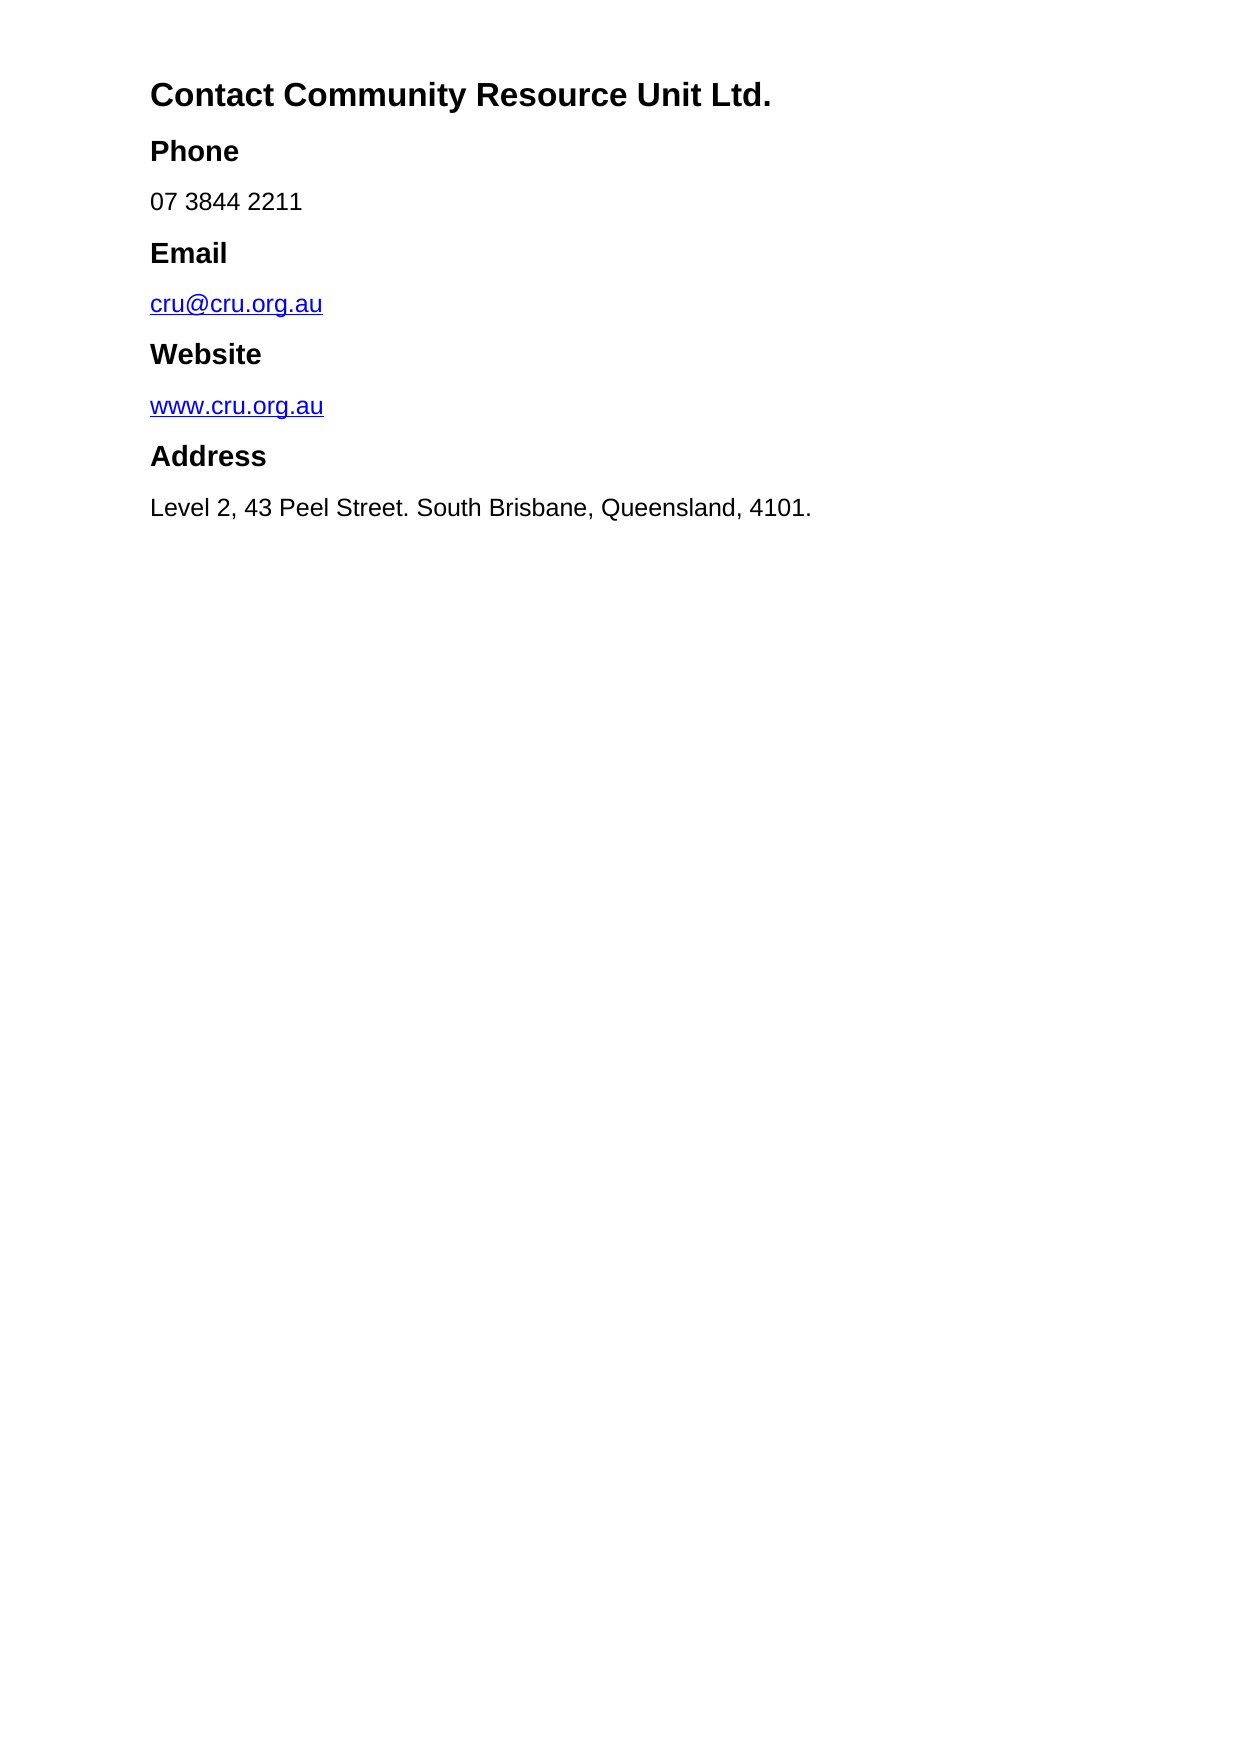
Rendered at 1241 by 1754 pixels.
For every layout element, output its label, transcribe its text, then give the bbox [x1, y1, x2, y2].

text www.cru.org.au [150, 391, 1090, 420]
text cru@cru.org.au [150, 289, 1090, 318]
text Phone [150, 134, 1090, 167]
text Level 2, 43 Peel Street. South Brisbane, Queensland, 4101. [150, 493, 1090, 521]
text Website [150, 337, 1090, 371]
text 07 3844 2211 [150, 187, 1090, 216]
text Contact Community Resource Unit Ltd. [150, 75, 1090, 113]
text Email [150, 236, 1090, 269]
text Address [150, 439, 1090, 473]
